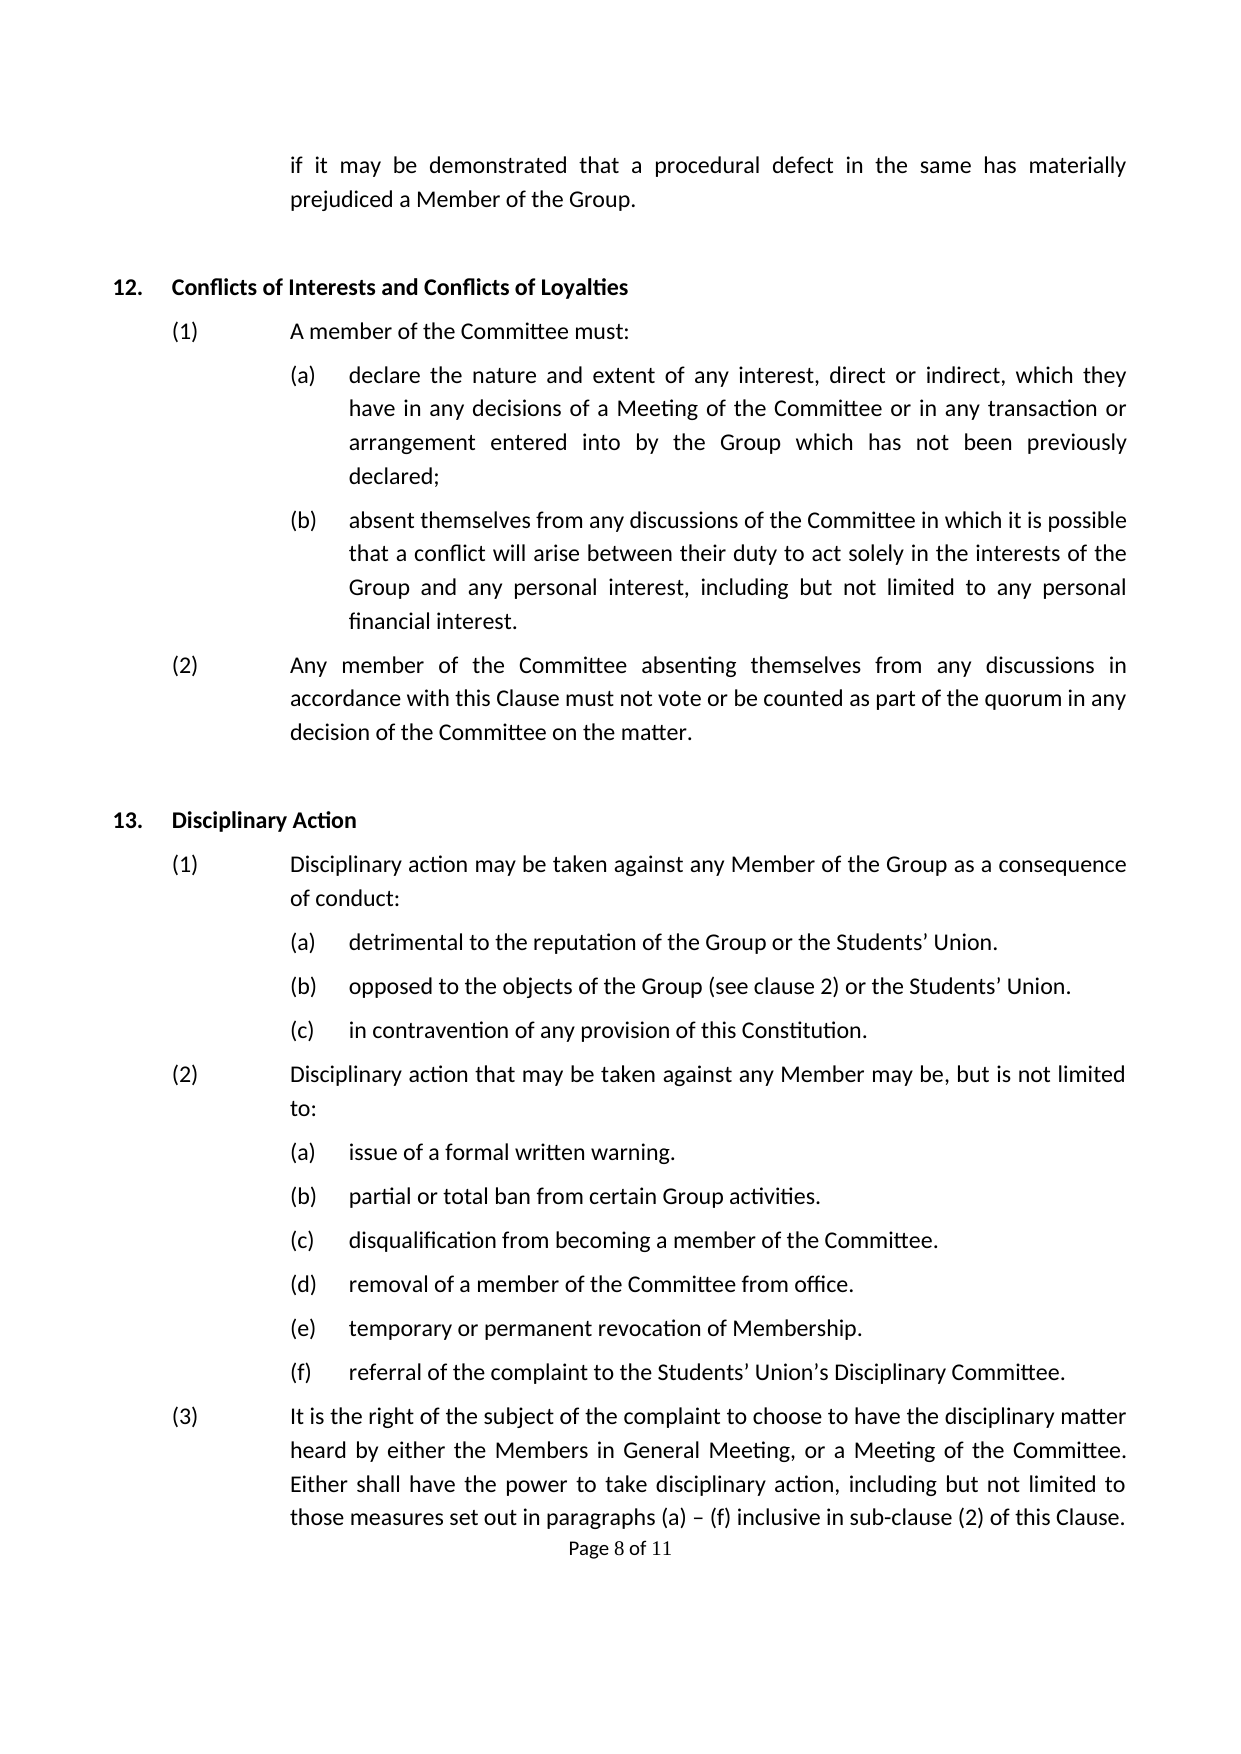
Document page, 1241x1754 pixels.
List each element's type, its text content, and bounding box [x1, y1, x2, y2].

text (c) disqualification from becoming a member of the Committee. [290, 1225, 1128, 1254]
text (f) referral of the complaint to the Students’ Union’s Disciplinary Committee. [290, 1357, 1128, 1387]
text if it may be demonstrated that a procedural defect in the same has materially prejudiced a Member of the Group. [290, 150, 1128, 213]
text (b) partial or total ban from certain Group activities. [290, 1181, 1128, 1210]
subtitle 12. Conflicts of Interests and Conflicts of Loyalties [112, 272, 1128, 301]
text (b) opposed to the objects of the Group (see clause 2) or the Students’ Union. [290, 971, 1128, 1000]
text (e) temporary or permanent revocation of Membership. [290, 1313, 1128, 1342]
text (a) issue of a formal written warning. [290, 1137, 1128, 1166]
subtitle 13. Disciplinary Action [112, 805, 1128, 834]
text (1) A member of the Committee must: [172, 316, 1128, 345]
text (2) Disciplinary action that may be taken against any Member may be, but is not limited to: [172, 1059, 1128, 1122]
text (a) detrimental to the reputation of the Group or the Students’ Union. [290, 927, 1128, 956]
text (1) Disciplinary action may be taken against any Member of the Group as a consequence of conduct: [172, 849, 1128, 912]
text (d) removal of a member of the Committee from office. [290, 1269, 1128, 1298]
text (a) declare the nature and extent of any interest, direct or indirect, which they have in any decisions of a Meeting of the Committee or in any transaction or arrangement entered into by the Group which has not been previously declared; [290, 360, 1128, 490]
text (c) in contravention of any provision of this Constitution. [290, 1015, 1128, 1044]
text (3) It is the right of the subject of the complaint to choose to have the disciplinary matter heard by either the Members in General Meeting, or a Meeting of the Committee. Either shall have the power to take disciplinary action, including but not limited to those measures set out in paragraphs (a) – (f) inclusive in sub-clause (2) of this Clause. [172, 1401, 1128, 1532]
text (2) Any member of the Committee absenting themselves from any discussions in accordance with this Clause must not vote or be counted as part of the quorum in any decision of the Committee on the matter. [172, 650, 1128, 746]
text (b) absent themselves from any discussions of the Committee in which it is possible that a conflict will arise between their duty to act solely in the interests of the Group and any personal interest, including but not limited to any personal financial interest. [290, 505, 1128, 635]
